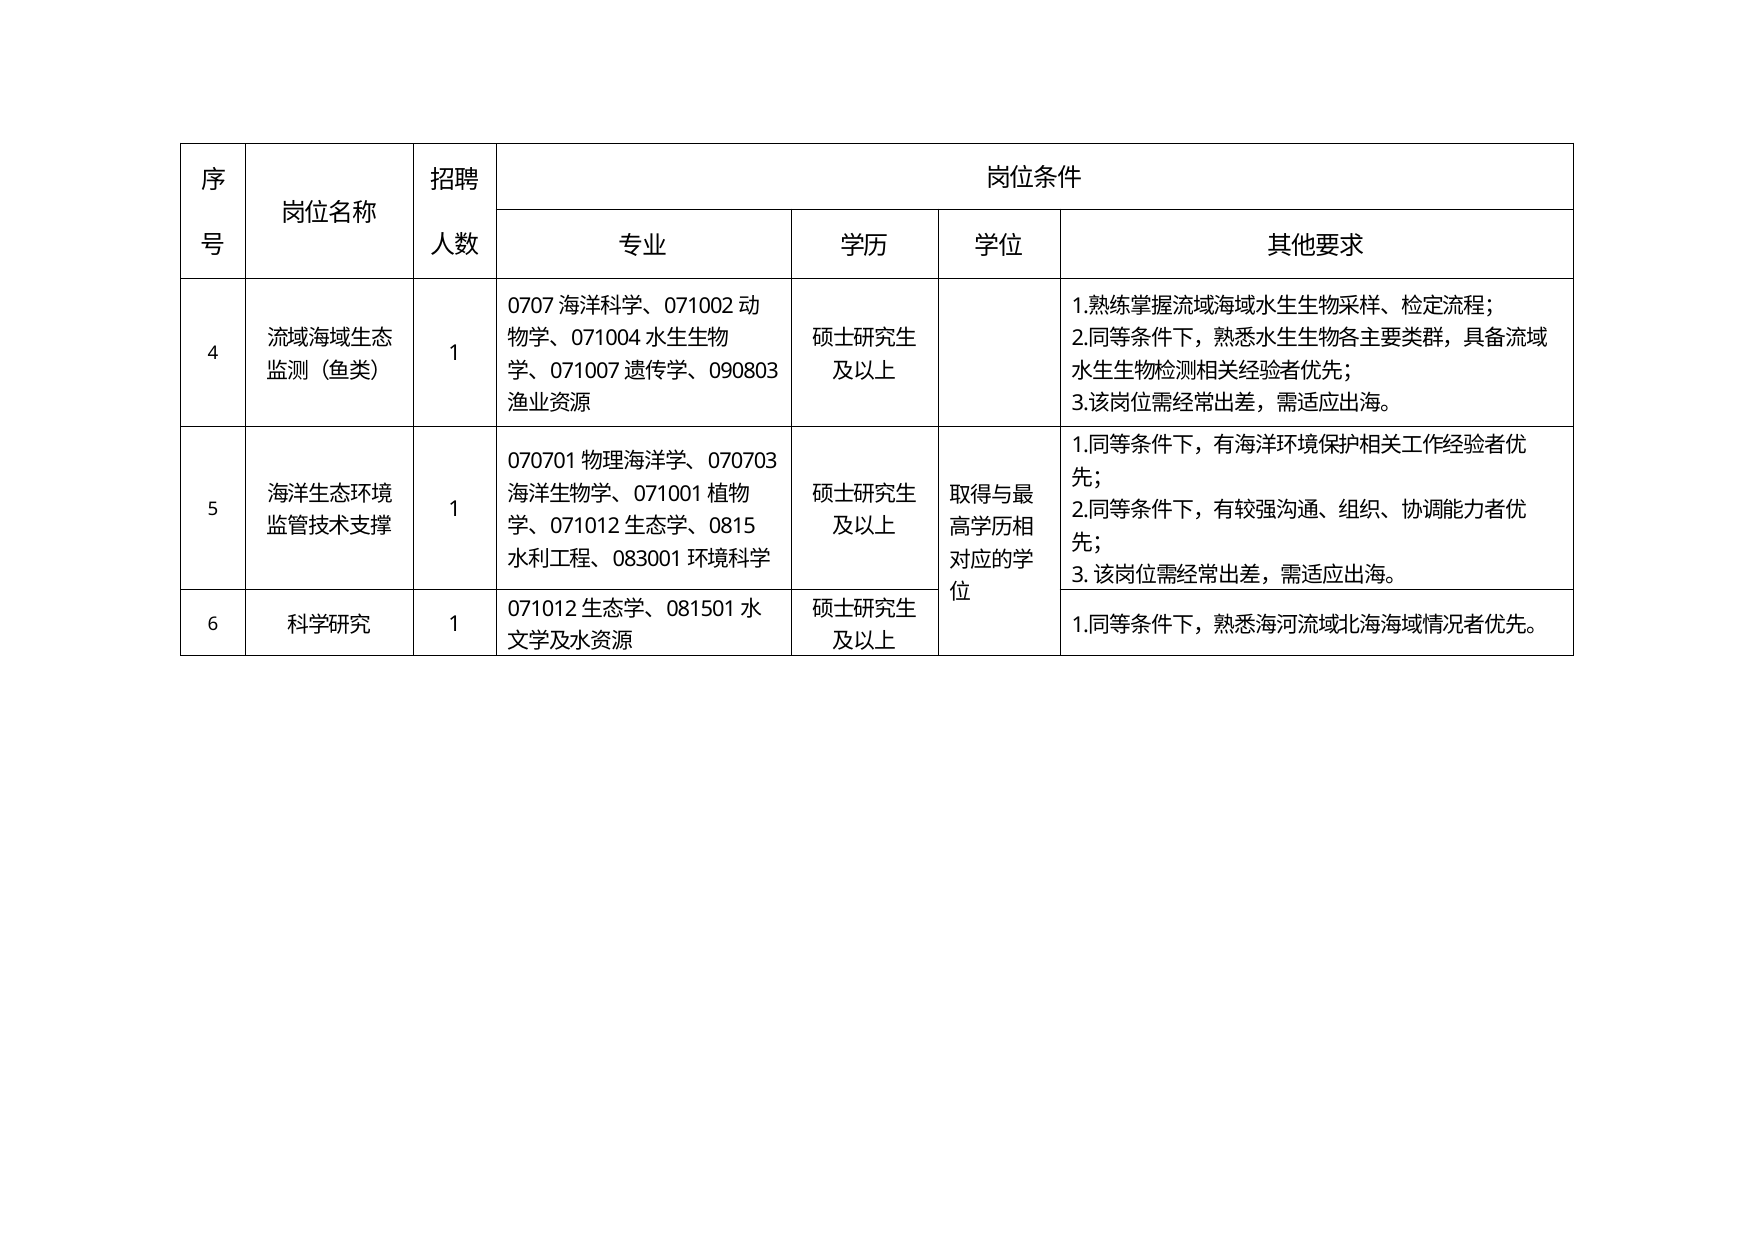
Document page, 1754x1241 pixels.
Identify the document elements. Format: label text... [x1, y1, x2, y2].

table_cell 硕士研究生及以上 [792, 590, 938, 655]
table_cell 海洋生态环境监管技术支撑 [246, 427, 413, 589]
table_cell 1.同等条件下，熟悉海河流域北海海域情况者优先。 [1061, 590, 1573, 655]
table_cell 学位 [939, 210, 1060, 278]
table_cell 其他要求 [1061, 210, 1573, 278]
table_cell 1 [414, 279, 496, 426]
table_cell 0707海洋科学、071002动物学、071004水生生物学、071007遗传学、090803渔业资源 [497, 279, 791, 426]
table_header 序号 [181, 144, 245, 278]
table_cell 1.熟练掌握流域海域水生生物采样、检定流程； 2.同等条件下，熟悉水生生物各主要类群，具备流域水生生物检测相关经验者优先； 3.该岗位需经常出差，需适应出海。 [1061, 279, 1573, 426]
table_cell 6 [181, 590, 245, 655]
table_cell 071012生态学、081501水文学及水资源 [497, 590, 791, 655]
table_cell 1 [414, 427, 496, 589]
table_header 岗位名称 [246, 144, 413, 278]
table_cell 硕士研究生及以上 [792, 279, 938, 426]
table_cell 取得与最高学历相对应的学位 [939, 427, 1060, 655]
table_header 招聘人数 [414, 144, 496, 278]
table_cell 专业 [497, 210, 791, 278]
table_cell 070701物理海洋学、070703海洋生物学、071001植物学、071012生态学、0815水利工程、083001环境科学 [497, 427, 791, 589]
table_cell 流域海域生态监测（鱼类） [246, 279, 413, 426]
table_cell 5 [181, 427, 245, 589]
table_cell 1 [414, 590, 496, 655]
table_cell 1.同等条件下，有海洋环境保护相关工作经验者优先； 2.同等条件下，有较强沟通、组织、协调能力者优先； 3. 该岗位需经常出差，需适应出海。 [1061, 427, 1573, 589]
table_cell 学历 [792, 210, 938, 278]
table_cell 硕士研究生及以上 [792, 427, 938, 589]
table_cell 4 [181, 279, 245, 426]
table_header 岗位条件 [497, 144, 1573, 208]
table_cell 科学研究 [246, 590, 413, 655]
